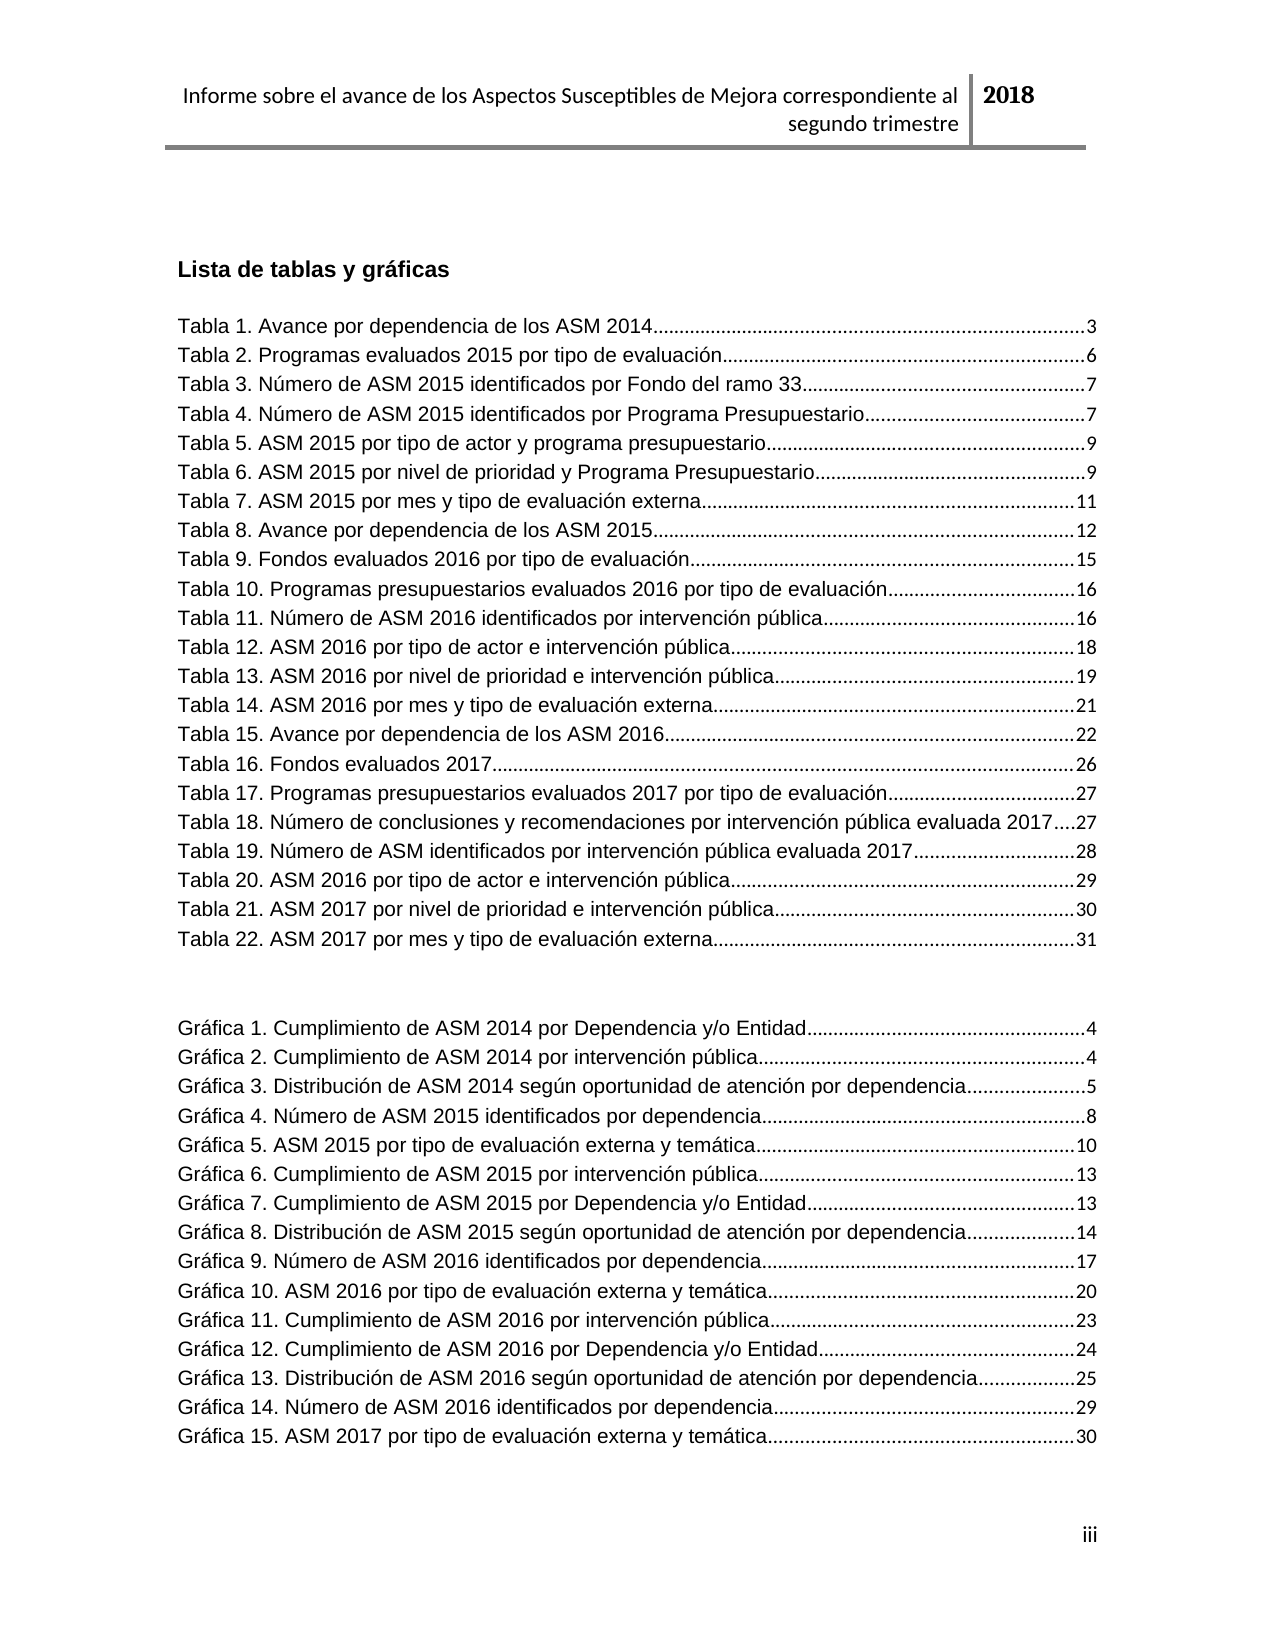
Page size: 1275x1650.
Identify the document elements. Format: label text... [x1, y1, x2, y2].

text Tabla 13. ASM 2016 por nivel de prioridad e intervención pública 19 [177, 663, 1098, 689]
text Gráfica 10. ASM 2016 por tipo de evaluación externa y temática 20 [177, 1278, 1098, 1303]
text Tabla 5. ASM 2015 por tipo de actor y programa presupuestario 9 [177, 430, 1098, 455]
text Tabla 3. Número de ASM 2015 identificados por Fondo del ramo 33 7 [177, 372, 1098, 397]
text Gráfica 14. Número de ASM 2016 identificados por dependencia 29 [177, 1394, 1098, 1420]
text Tabla 14. ASM 2016 por mes y tipo de evaluación externa 21 [177, 692, 1098, 718]
text Gráfica 4. Número de ASM 2015 identificados por dependencia 8 [177, 1103, 1098, 1128]
text Tabla 6. ASM 2015 por nivel de prioridad y Programa Presupuestario 9 [177, 459, 1098, 484]
text Tabla 7. ASM 2015 por mes y tipo de evaluación externa 11 [177, 488, 1098, 514]
text Gráfica 6. Cumplimiento de ASM 2015 por intervención pública 13 [177, 1161, 1098, 1187]
text Tabla 4. Número de ASM 2015 identificados por Programa Presupuestario 7 [177, 401, 1098, 426]
text Gráfica 3. Distribución de ASM 2014 según oportunidad de atención por dependencia 5 [177, 1074, 1098, 1099]
text Tabla 11. Número de ASM 2016 identificados por intervención pública 16 [177, 605, 1098, 630]
text Tabla 2. Programas evaluados 2015 por tipo de evaluación 6 [177, 342, 1098, 368]
text Tabla 12. ASM 2016 por tipo de actor e intervención pública 18 [177, 634, 1098, 659]
text Gráfica 11. Cumplimiento de ASM 2016 por intervención pública 23 [177, 1307, 1098, 1332]
text Tabla 19. Número de ASM identificados por intervención pública evaluada 2017 28 [177, 838, 1098, 864]
text Gráfica 12. Cumplimiento de ASM 2016 por Dependencia y/o Entidad 24 [177, 1336, 1098, 1362]
text Tabla 18. Número de conclusiones y recomendaciones por intervención pública evaluada 2017 27 [177, 809, 1098, 834]
text Gráfica 13. Distribución de ASM 2016 según oportunidad de atención por dependencia 25 [177, 1365, 1098, 1391]
text Tabla 16. Fondos evaluados 2017 26 [177, 751, 1098, 776]
text Tabla 9. Fondos evaluados 2016 por tipo de evaluación 15 [177, 547, 1098, 572]
text Tabla 21. ASM 2017 por nivel de prioridad e intervención pública 30 [177, 897, 1098, 922]
text Tabla 8. Avance por dependencia de los ASM 2015 12 [177, 517, 1098, 543]
text Gráfica 15. ASM 2017 por tipo de evaluación externa y temática 30 [177, 1424, 1098, 1449]
text Gráfica 7. Cumplimiento de ASM 2015 por Dependencia y/o Entidad 13 [177, 1190, 1098, 1216]
text Tabla 22. ASM 2017 por mes y tipo de evaluación externa 31 [177, 926, 1098, 951]
text Tabla 10. Programas presupuestarios evaluados 2016 por tipo de evaluación 16 [177, 576, 1098, 601]
text Tabla 17. Programas presupuestarios evaluados 2017 por tipo de evaluación 27 [177, 780, 1098, 805]
text Gráfica 5. ASM 2015 por tipo de evaluación externa y temática 10 [177, 1132, 1098, 1157]
text Gráfica 2. Cumplimiento de ASM 2014 por intervención pública 4 [177, 1044, 1098, 1070]
text Tabla 20. ASM 2016 por tipo de actor e intervención pública 29 [177, 867, 1098, 893]
text Gráfica 8. Distribución de ASM 2015 según oportunidad de atención por dependencia 14 [177, 1219, 1098, 1245]
text Gráfica 1. Cumplimiento de ASM 2014 por Dependencia y/o Entidad 4 [177, 1015, 1098, 1041]
text Tabla 1. Avance por dependencia de los ASM 2014 3 [177, 313, 1098, 339]
subtitle Lista de tablas y gráficas [177, 256, 1098, 282]
text Tabla 15. Avance por dependencia de los ASM 2016 22 [177, 722, 1098, 747]
text Gráfica 9. Número de ASM 2016 identificados por dependencia 17 [177, 1249, 1098, 1274]
